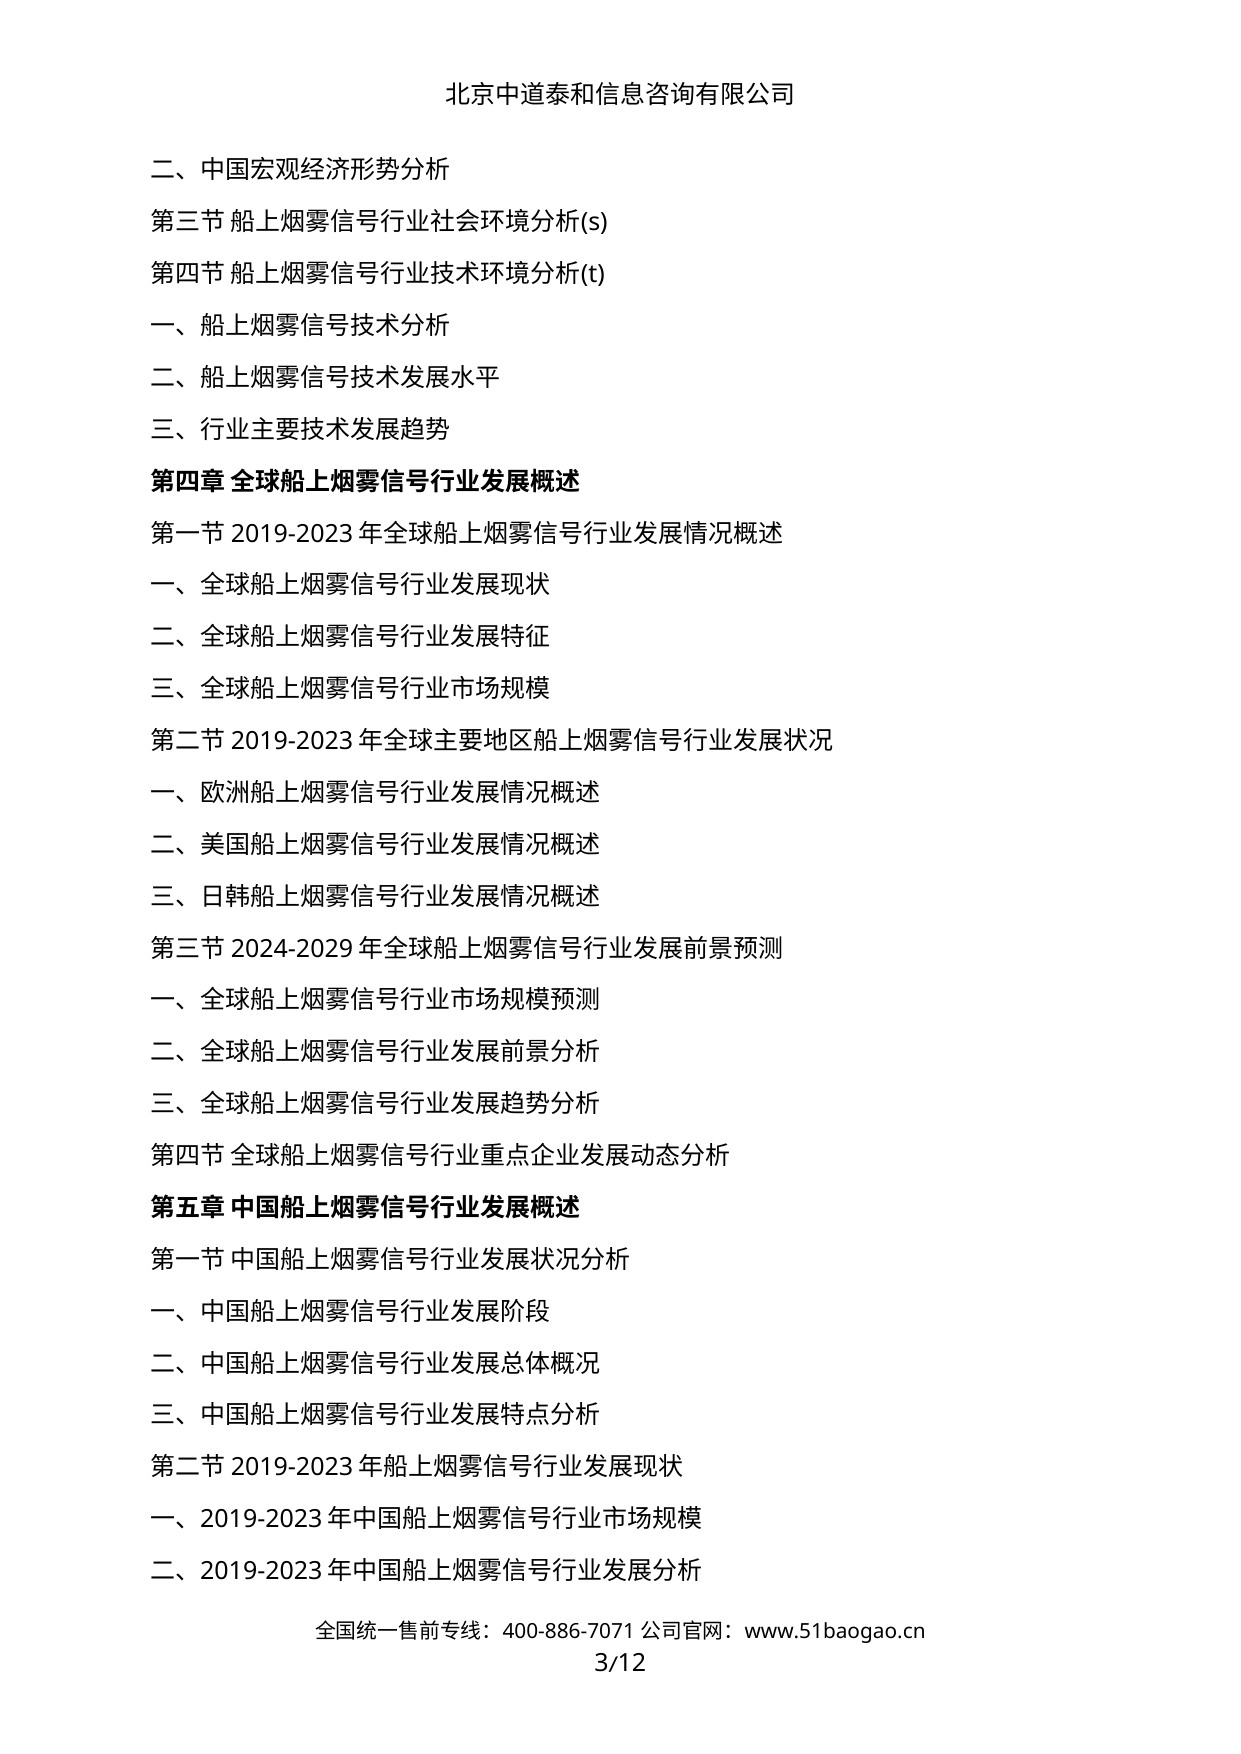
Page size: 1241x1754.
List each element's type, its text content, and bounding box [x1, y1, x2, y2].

text 二、全球船上烟雾信号行业发展特征 [150, 617, 1090, 653]
text 一、船上烟雾信号技术分析 [150, 306, 1090, 342]
text 一、欧洲船上烟雾信号行业发展情况概述 [150, 772, 1090, 809]
text 第二节 2019-2023年船上烟雾信号行业发展现状 [150, 1447, 1090, 1483]
text 一、中国船上烟雾信号行业发展阶段 [150, 1291, 1090, 1327]
text 二、中国宏观经济形势分析 [150, 150, 1090, 186]
text 二、2019-2023年中国船上烟雾信号行业发展分析 [150, 1551, 1090, 1587]
text 第三节 船上烟雾信号行业社会环境分析(s) [150, 202, 1090, 238]
text 二、中国船上烟雾信号行业发展总体概况 [150, 1343, 1090, 1379]
text 三、行业主要技术发展趋势 [150, 409, 1090, 446]
text 二、船上烟雾信号技术发展水平 [150, 357, 1090, 394]
text 一、全球船上烟雾信号行业发展现状 [150, 565, 1090, 601]
text 三、中国船上烟雾信号行业发展特点分析 [150, 1395, 1090, 1431]
text 三、日韩船上烟雾信号行业发展情况概述 [150, 876, 1090, 912]
text 第四节 全球船上烟雾信号行业重点企业发展动态分析 [150, 1136, 1090, 1172]
text 三、全球船上烟雾信号行业市场规模 [150, 669, 1090, 705]
text 第一节 中国船上烟雾信号行业发展状况分析 [150, 1239, 1090, 1276]
text 一、2019-2023年中国船上烟雾信号行业市场规模 [150, 1499, 1090, 1535]
text 第三节 2024-2029年全球船上烟雾信号行业发展前景预测 [150, 928, 1090, 964]
text 第一节 2019-2023年全球船上烟雾信号行业发展情况概述 [150, 513, 1090, 549]
text 二、美国船上烟雾信号行业发展情况概述 [150, 824, 1090, 861]
text 一、全球船上烟雾信号行业市场规模预测 [150, 980, 1090, 1016]
text 三、全球船上烟雾信号行业发展趋势分析 [150, 1084, 1090, 1120]
text 二、全球船上烟雾信号行业发展前景分析 [150, 1032, 1090, 1068]
text 第四节 船上烟雾信号行业技术环境分析(t) [150, 254, 1090, 290]
text 第二节 2019-2023年全球主要地区船上烟雾信号行业发展状况 [150, 721, 1090, 757]
text 第五章 中国船上烟雾信号行业发展概述 [150, 1187, 1090, 1224]
text 第四章 全球船上烟雾信号行业发展概述 [150, 461, 1090, 497]
